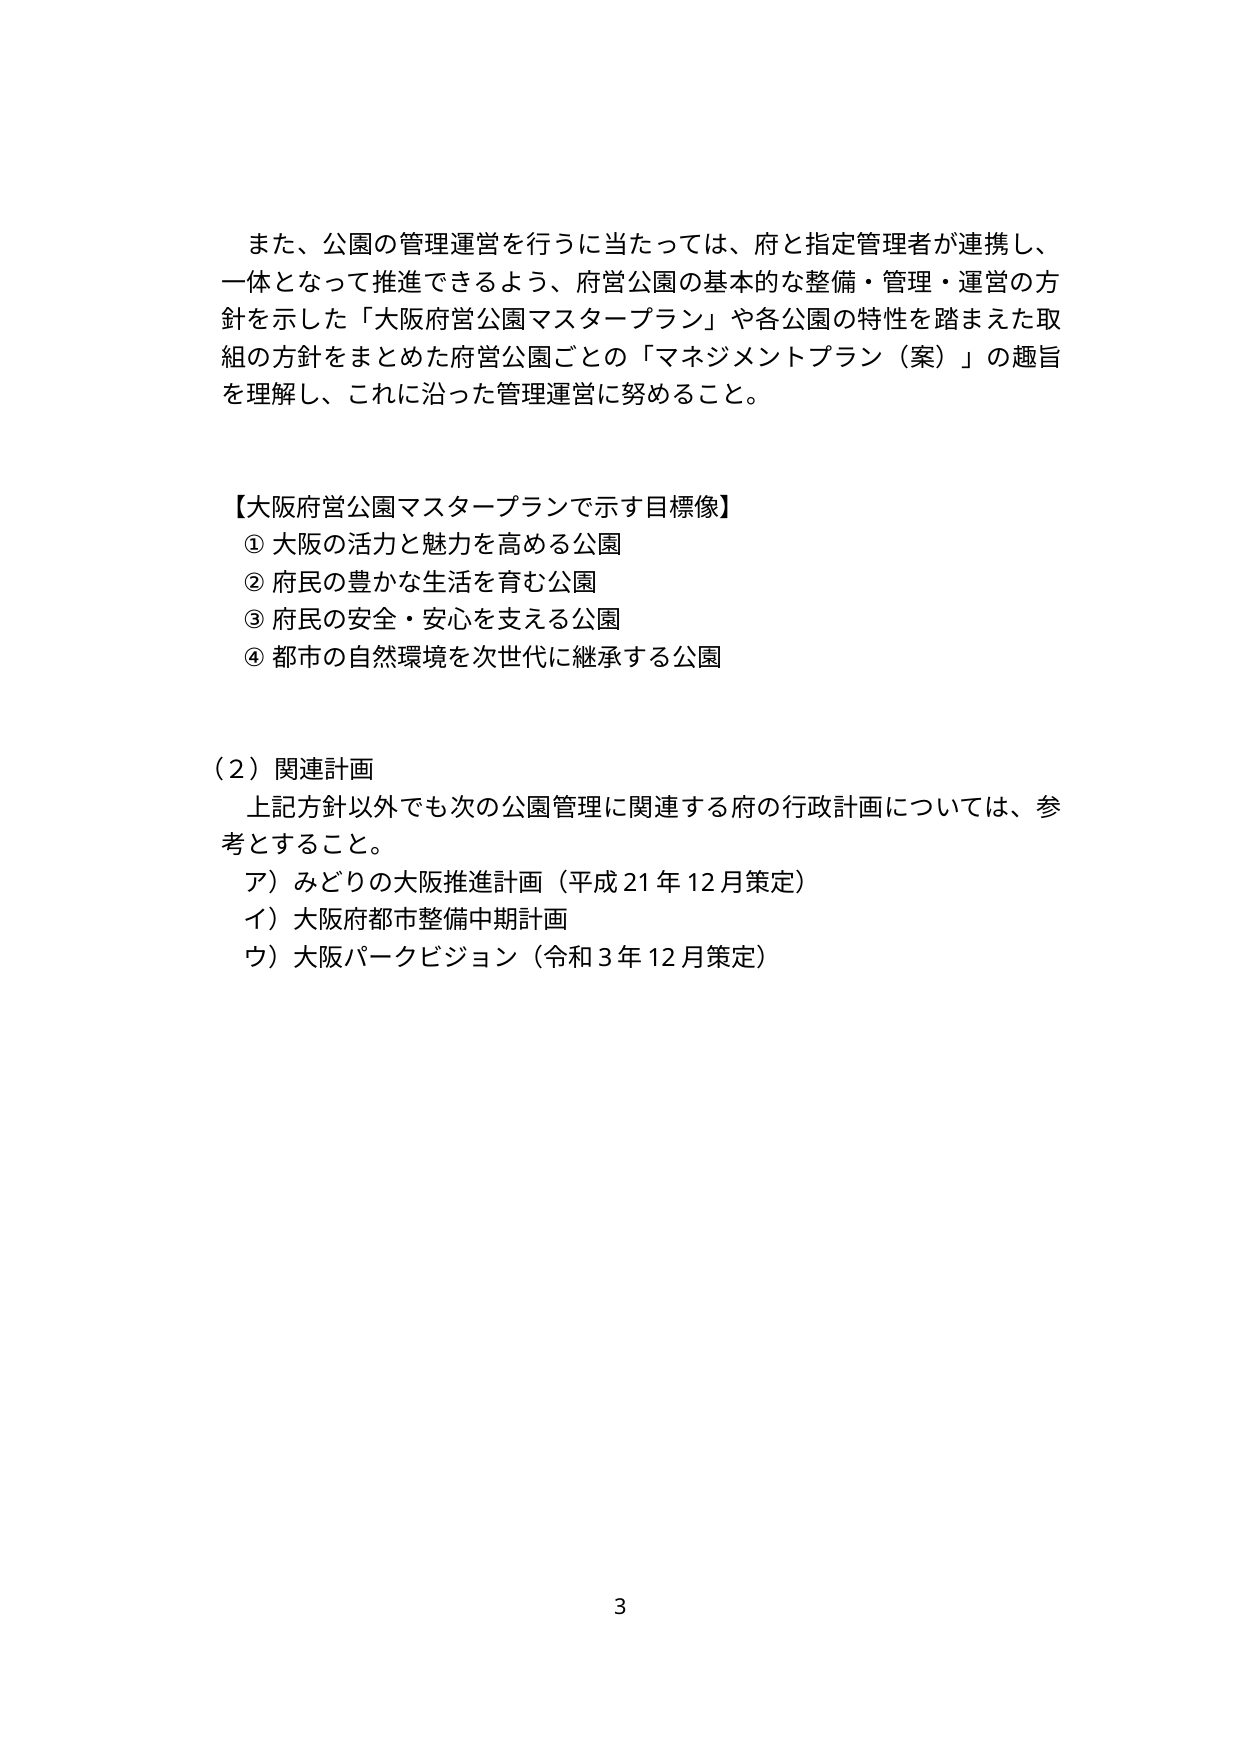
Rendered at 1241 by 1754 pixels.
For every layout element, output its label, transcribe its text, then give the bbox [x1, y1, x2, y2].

text （２）関連計画 [199, 749, 1063, 786]
text ① 大阪の活力と魅力を高める公園 [243, 524, 1063, 561]
text ② 府民の豊かな生活を育む公園 [243, 561, 1063, 599]
text また、公園の管理運営を行うに当たっては、府と指定管理者が連携し、一体となって推進できるよう、府営公園の基本的な整備・管理・運営の方針を示した「大阪府営公園マスタープラン」や各公園の特性を踏まえた取組の方針をまとめた府営公園ごとの「マネジメントプラン（案）」の趣旨を理解し、これに沿った管理運営に努めること。 [221, 224, 1063, 411]
text ③ 府民の安全・安心を支える公園 [243, 599, 1063, 636]
text ア）みどりの大阪推進計画（平成21年12月策定） [243, 861, 1063, 899]
text 【大阪府営公園マスタープランで示す目標像】 [221, 486, 1063, 524]
text ウ）大阪パークビジョン（令和3年12月策定） [243, 936, 1063, 974]
text ④ 都市の自然環境を次世代に継承する公園 [243, 636, 1063, 674]
text イ）大阪府都市整備中期計画 [243, 899, 1063, 936]
text 上記方針以外でも次の公園管理に関連する府の行政計画については、参考とすること。 [221, 786, 1063, 861]
